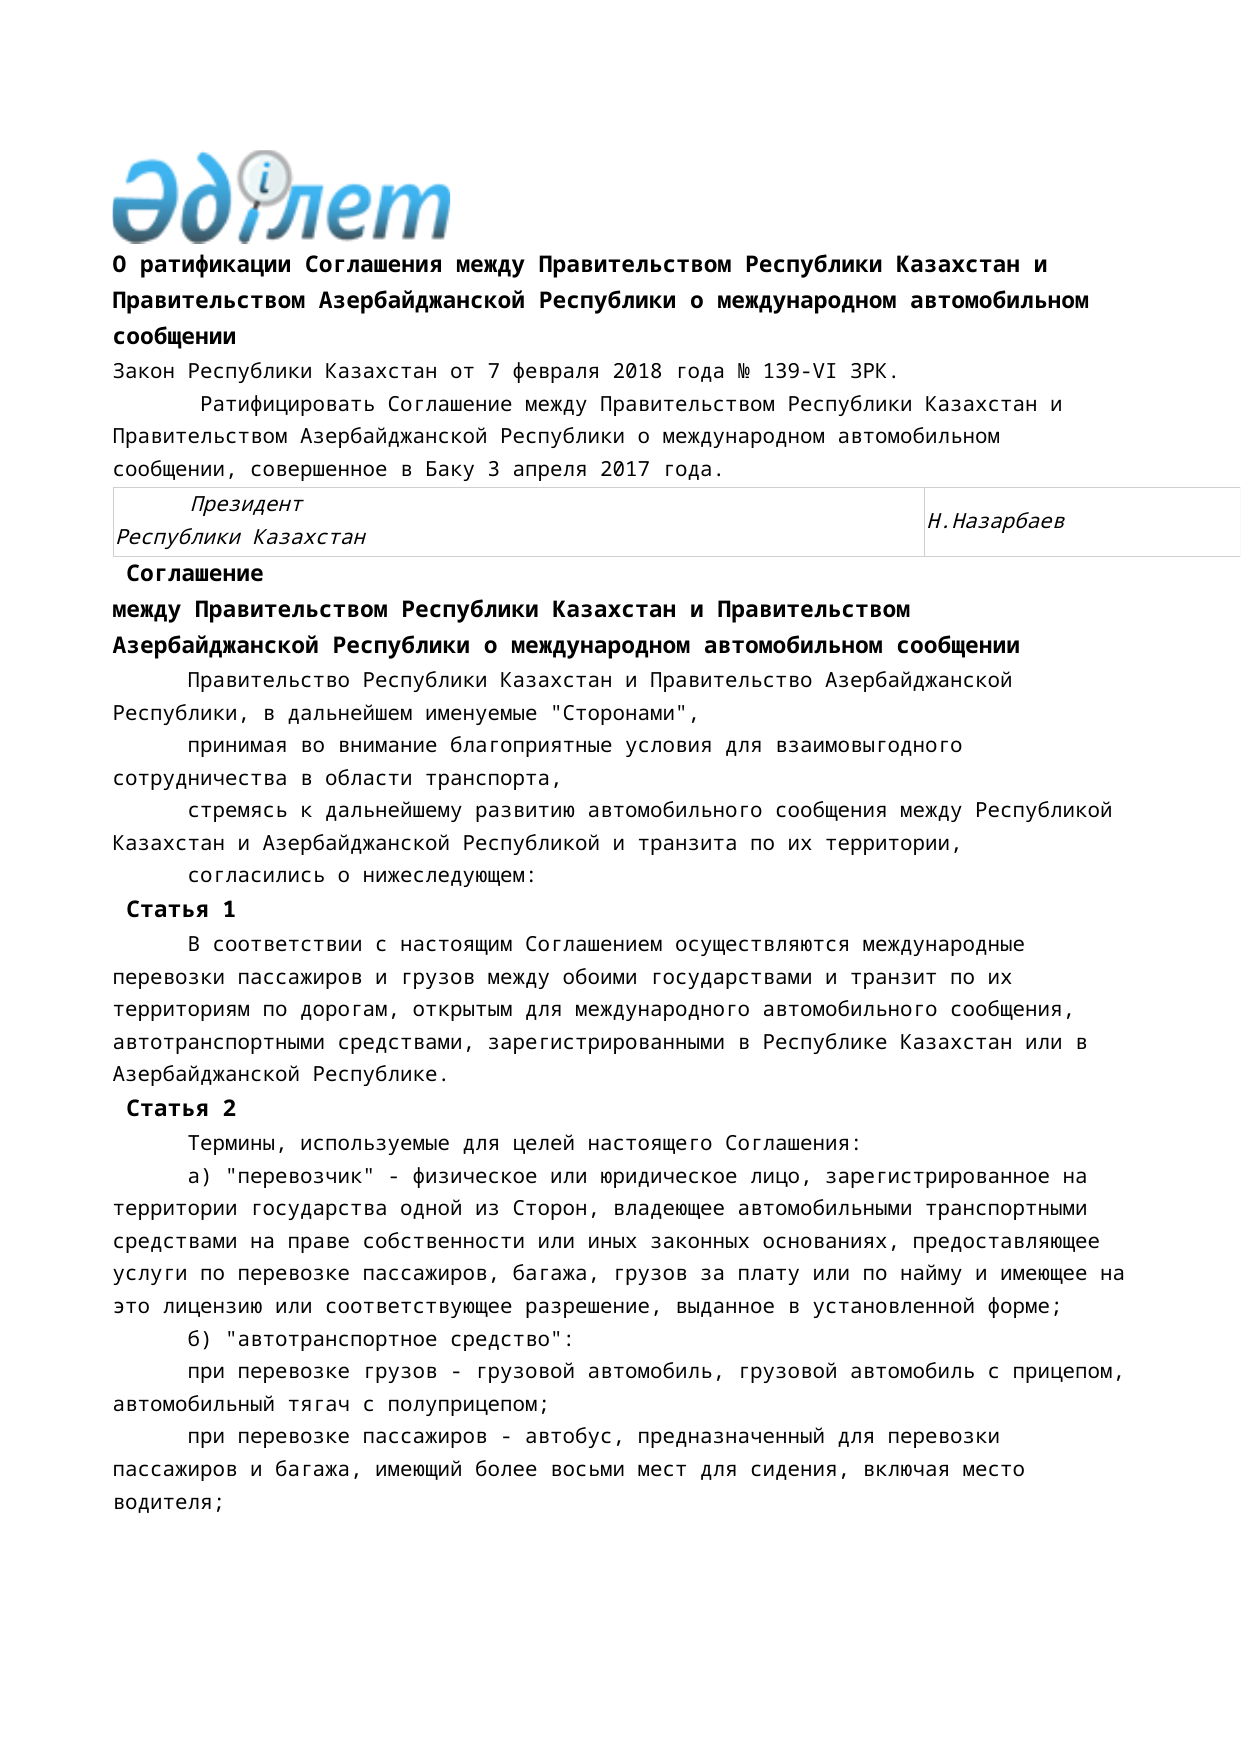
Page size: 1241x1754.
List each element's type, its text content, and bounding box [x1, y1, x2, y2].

text б) "автотранспортное средство": [112, 1324, 1128, 1352]
text при перевозке пассажиров - автобус, предназначенный для перевозки пассажиров и багажа, имеющий более восьми мест для сидения, включая место водителя; [112, 1422, 1128, 1515]
text а) "перевозчик" - физическое или юридическое лицо, зарегистрированное на территории государства одной из Сторон, владеющее автомобильными транспортными средствами на праве собственности или иных законных основаниях, предоставляющее услуги по перевозке пассажиров, багажа, грузов за плату или по найму и имеющее на это лицензию или соответствующее разрешение, выданное в установленной форме; [112, 1161, 1128, 1319]
text В соответствии с настоящим Соглашением осуществляются международные перевозки пассажиров и грузов между обоими государствами и транзит по их территориям по дорогам, открытым для международного автомобильного сообщения, автотранспортными средствами, зарегистрированными в Республике Казахстан или в Азербайджанской Республике. [112, 929, 1128, 1088]
table_header Президент Республики Казахстан [114, 488, 924, 556]
table_header Н.Назарбаев [925, 488, 1240, 556]
text Закон Республики Казахстан от 7 февраля 2018 года № 139-VІ ЗРК. [112, 356, 1128, 385]
text при перевозке грузов - грузовой автомобиль, грузовой автомобиль с прицепом, автомобильный тягач с полуприцепом; [112, 1356, 1128, 1417]
picture [112, 150, 451, 244]
text Соглашение между Правительством Республики Казахстан и Правительством Азербайджанской Республики о международном автомобильном сообщении [112, 557, 1128, 660]
text согласились о нижеследующем: [112, 861, 1128, 889]
text стремясь к дальнейшему развитию автомобильного сообщения между Республикой Казахстан и Азербайджанской Республикой и транзита по их территории, [112, 795, 1128, 856]
text Правительство Республики Казахстан и Правительство Азербайджанской Республики, в дальнейшем именуемые "Сторонами", [112, 665, 1128, 726]
text Статья 2 [112, 1092, 1128, 1123]
text Статья 1 [112, 893, 1128, 924]
text О ратификации Соглашения между Правительством Республики Казахстан и Правительством Азербайджанской Республики о международном автомобильном сообщении [112, 248, 1128, 352]
text Ратифицировать Соглашение между Правительством Республики Казахстан и Правительством Азербайджанской Республики о международном автомобильном сообщении, совершенное в Баку 3 апреля 2017 года. [112, 389, 1128, 482]
text принимая во внимание благоприятные условия для взаимовыгодного сотрудничества в области транспорта, [112, 730, 1128, 791]
text Термины, используемые для целей настоящего Соглашения: [112, 1128, 1128, 1157]
